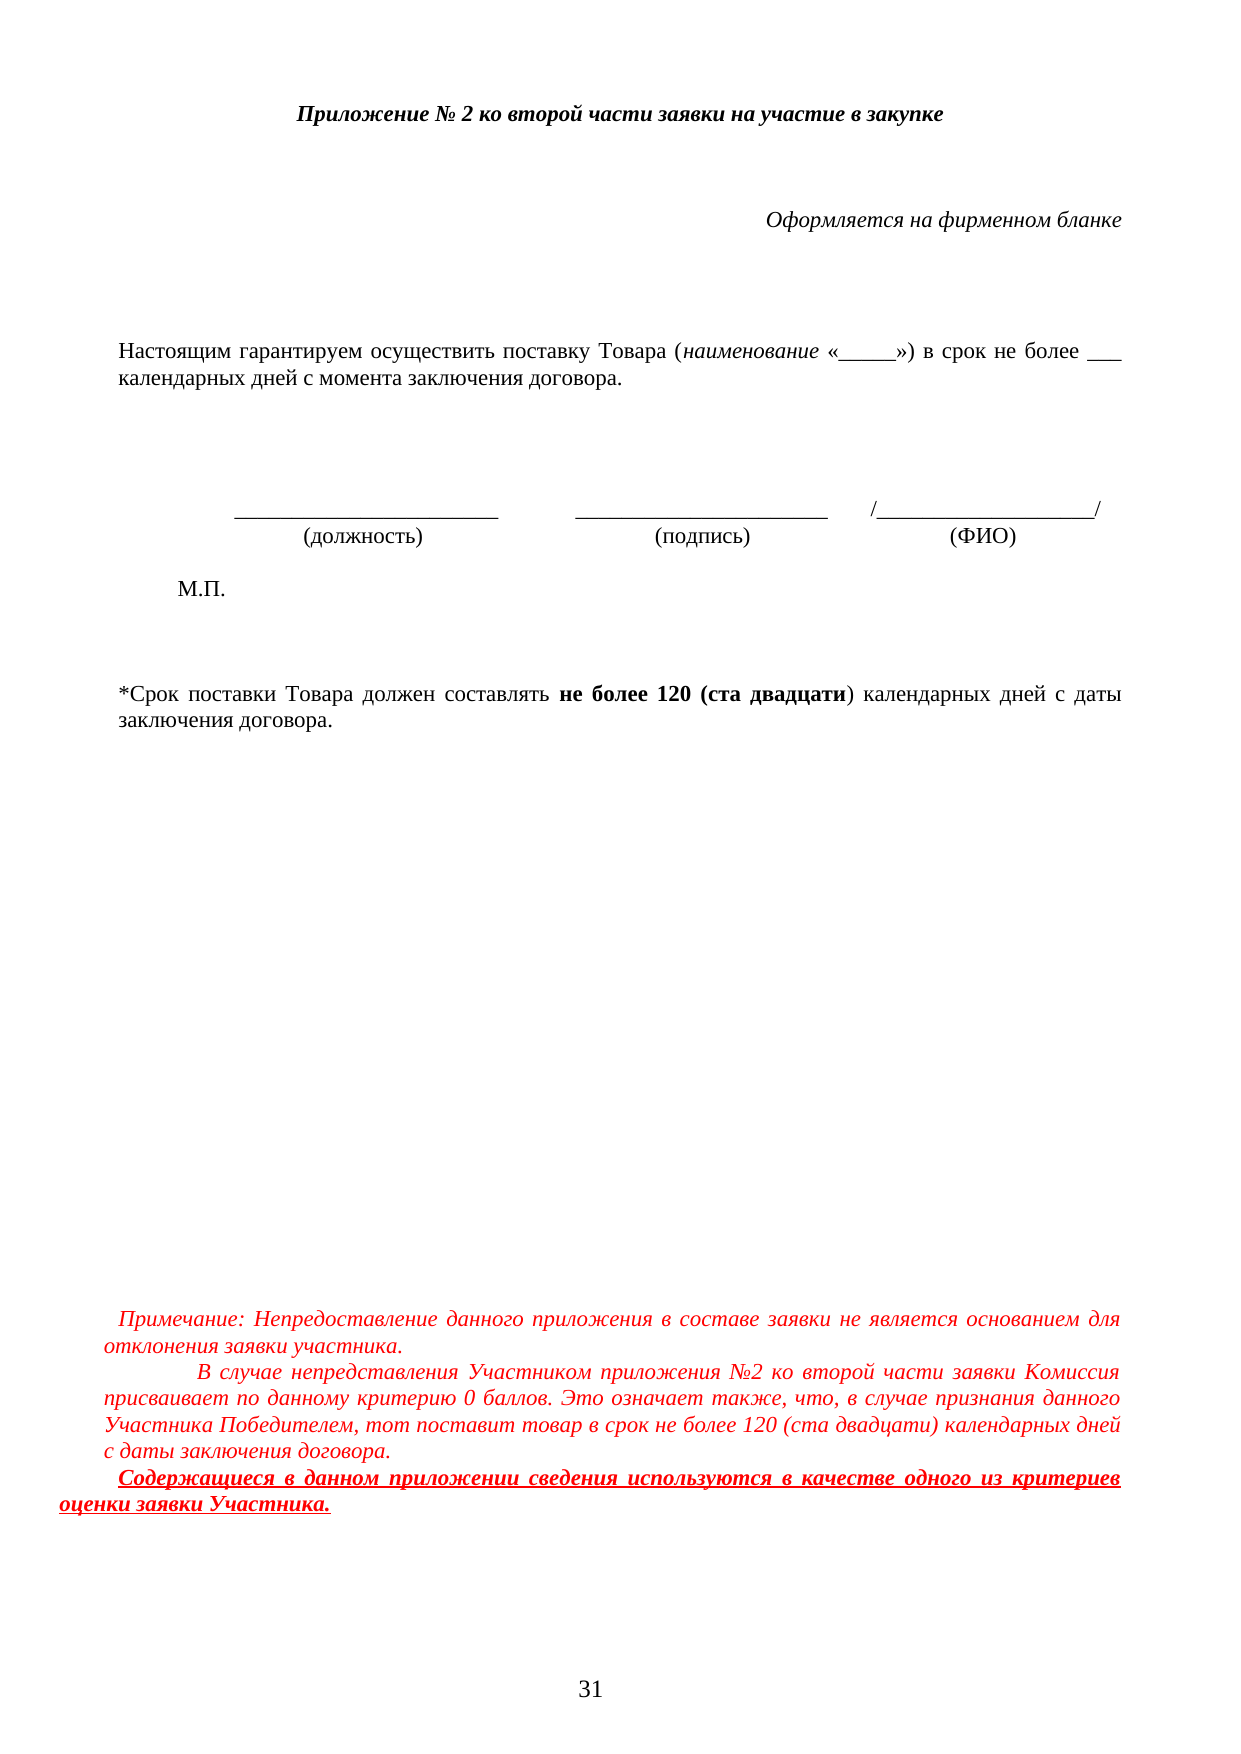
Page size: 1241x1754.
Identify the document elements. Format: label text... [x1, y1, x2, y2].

text В случае непредставления Участником приложения №2 ко второй части заявки Комиссия присваивает по данному критерию 0 баллов. Это означает также, что, в случае признания данного Участника Победителем, тот поставит товар в срок не более 120 (ста двадцати) календарных дней с даты заключения договора. [103, 1358, 1122, 1463]
text *Срок поставки Товара должен составлять не более 120 (ста двадцати) календарных дней с даты заключения договора. [118, 680, 1122, 733]
text Оформляется на фирменном бланке [118, 206, 1122, 232]
text (должность) (подпись) (ФИО) [118, 522, 1122, 548]
text Примечание: Непредоставление данного приложения в составе заявки не является основанием для отклонения заявки участника. [103, 1305, 1122, 1358]
text Приложение № 2 ко второй части заявки на участие в закупке [118, 100, 1122, 127]
text Содержащиеся в данном приложении сведения используются в качестве одного из критериев оценки заявки Участника. [59, 1463, 1122, 1516]
text _______________________ ______________________ /___________________/ [118, 496, 1122, 522]
text Настоящим гарантируем осуществить поставку Товара (наименование «_____») в срок не более ___ календарных дней с момента заключения договора. [118, 337, 1122, 390]
text М.П. [118, 574, 1122, 601]
